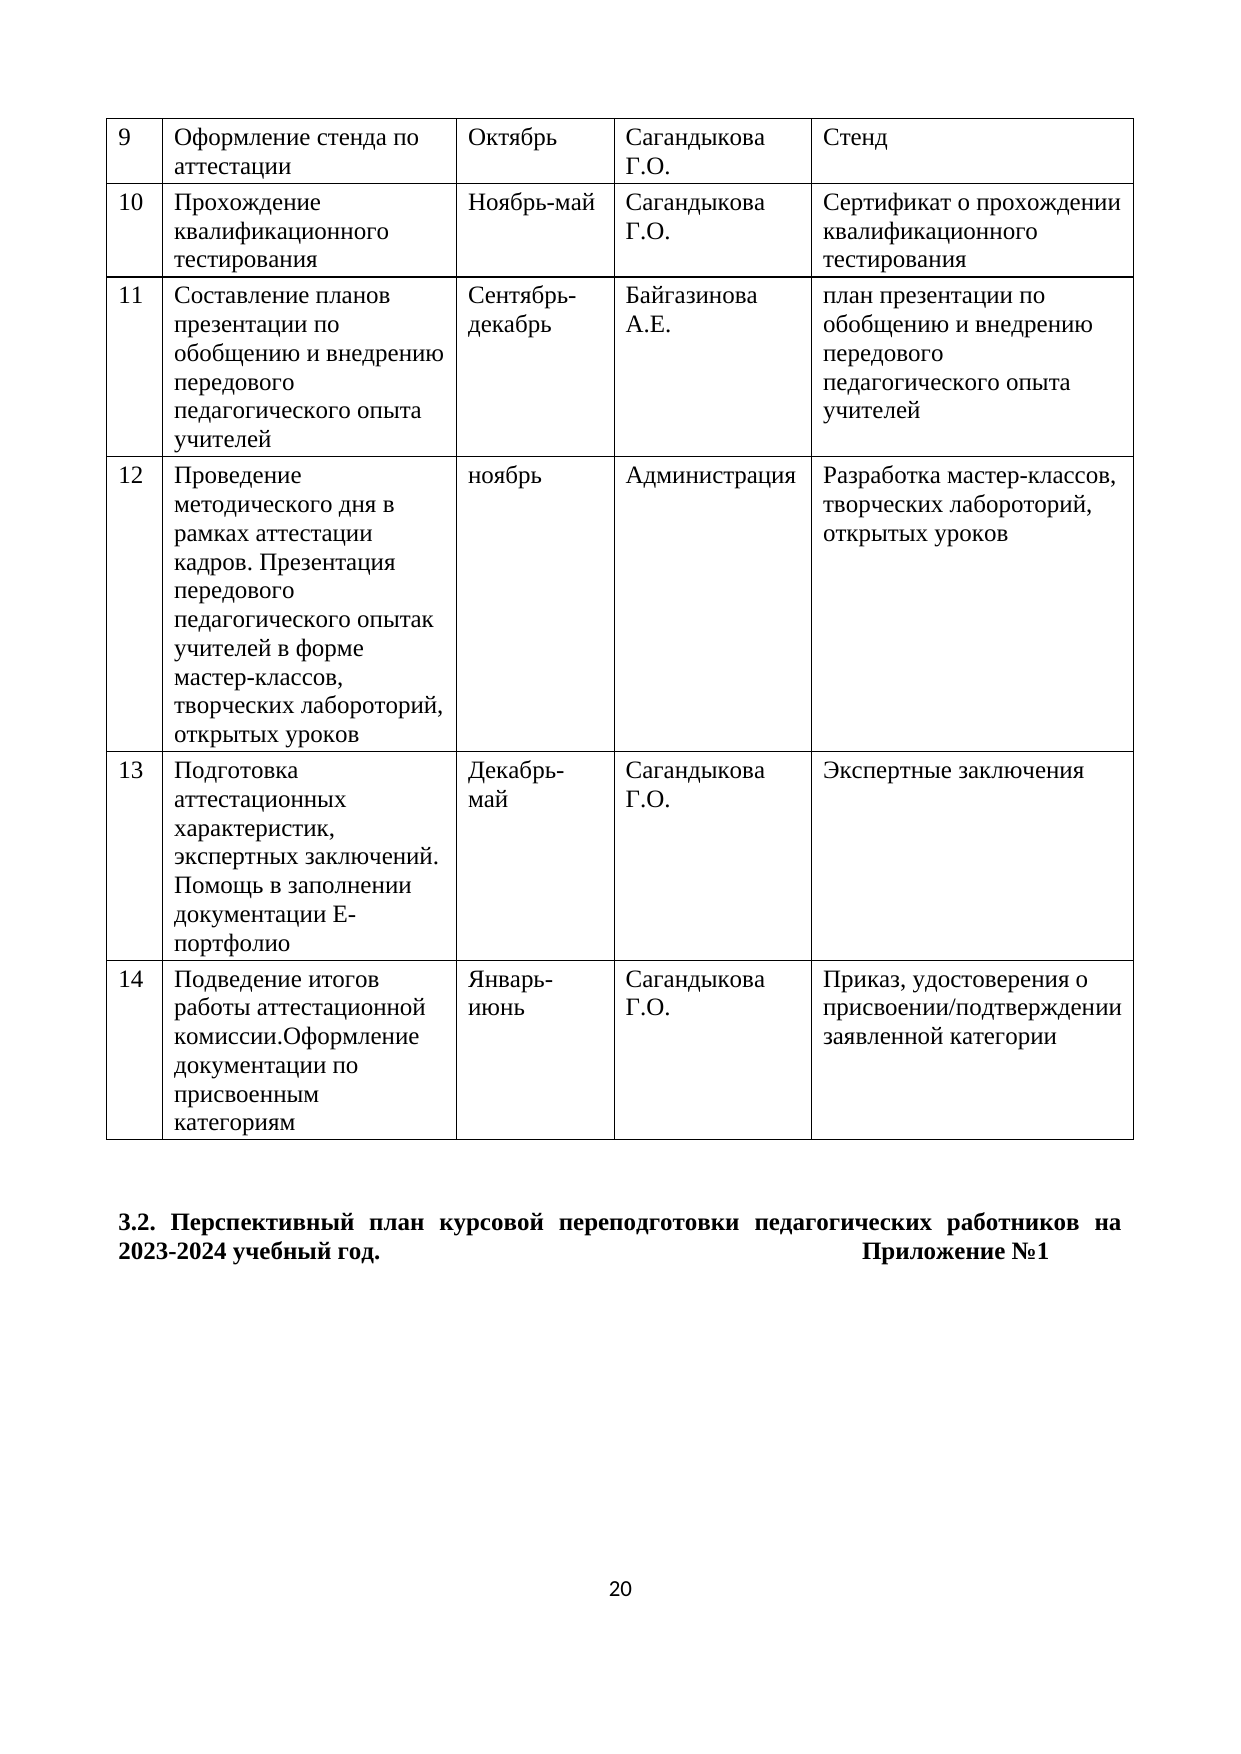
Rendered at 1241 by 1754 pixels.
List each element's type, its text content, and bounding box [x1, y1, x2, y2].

table_cell Сертификат о прохождении квалификационного тестирования [812, 184, 1133, 276]
table_cell Экспертные заключения [812, 752, 1133, 959]
table_cell Октябрь [457, 119, 614, 183]
table_cell 10 [107, 184, 162, 276]
table_cell Декабрь-май [457, 752, 614, 959]
table_cell Январь-июнь [457, 961, 614, 1139]
table_cell Сагандыкова Г.О. [615, 752, 811, 959]
table_cell Разработка мастер-классов, творческих лабороторий, открытых уроков [812, 457, 1133, 751]
table_cell Приказ, удостоверения о присвоении/подтверждении заявленной категории [812, 961, 1133, 1139]
table_cell Подведение итогов работы аттестационной комиссии.Оформление документации по присвоенным категориям [163, 961, 456, 1139]
table_cell Прохождение квалификационного тестирования [163, 184, 456, 276]
table_cell план презентации по обобщению и внедрению передового педагогического опыта учителей [812, 278, 1133, 456]
table_cell Стенд [812, 119, 1133, 183]
table_cell Сагандыкова Г.О. [615, 184, 811, 276]
table_cell 9 [107, 119, 162, 183]
table_cell 13 [107, 752, 162, 959]
table_cell Сентябрь-декабрь [457, 278, 614, 456]
table_cell 11 [107, 278, 162, 456]
table_cell Администрация [615, 457, 811, 751]
table_cell ноябрь [457, 457, 614, 751]
table_cell Оформление стенда по аттестации [163, 119, 456, 183]
table_cell Ноябрь-май [457, 184, 614, 276]
table_cell 12 [107, 457, 162, 751]
table_cell Байгазинова А.Е. [615, 278, 811, 456]
table_cell 14 [107, 961, 162, 1139]
table_cell Проведение методического дня в рамках аттестации кадров. Презентация передового педагогического опытак учителей в форме мастер-классов, творческих лабороторий, открытых уроков [163, 457, 456, 751]
table_cell Составление планов презентации по обобщению и внедрению передового педагогического опыта учителей [163, 278, 456, 456]
table_cell Сагандыкова Г.О. [615, 119, 811, 183]
table_cell Подготовка аттестационных характеристик, экспертных заключений. Помощь в заполнении документации Е-портфолио [163, 752, 456, 959]
table_cell Сагандыкова Г.О. [615, 961, 811, 1139]
text 3.2. Перспективный план курсовой переподготовки педагогических работников на 2023-2024 учебный год. Приложение №1 [118, 1207, 1122, 1265]
